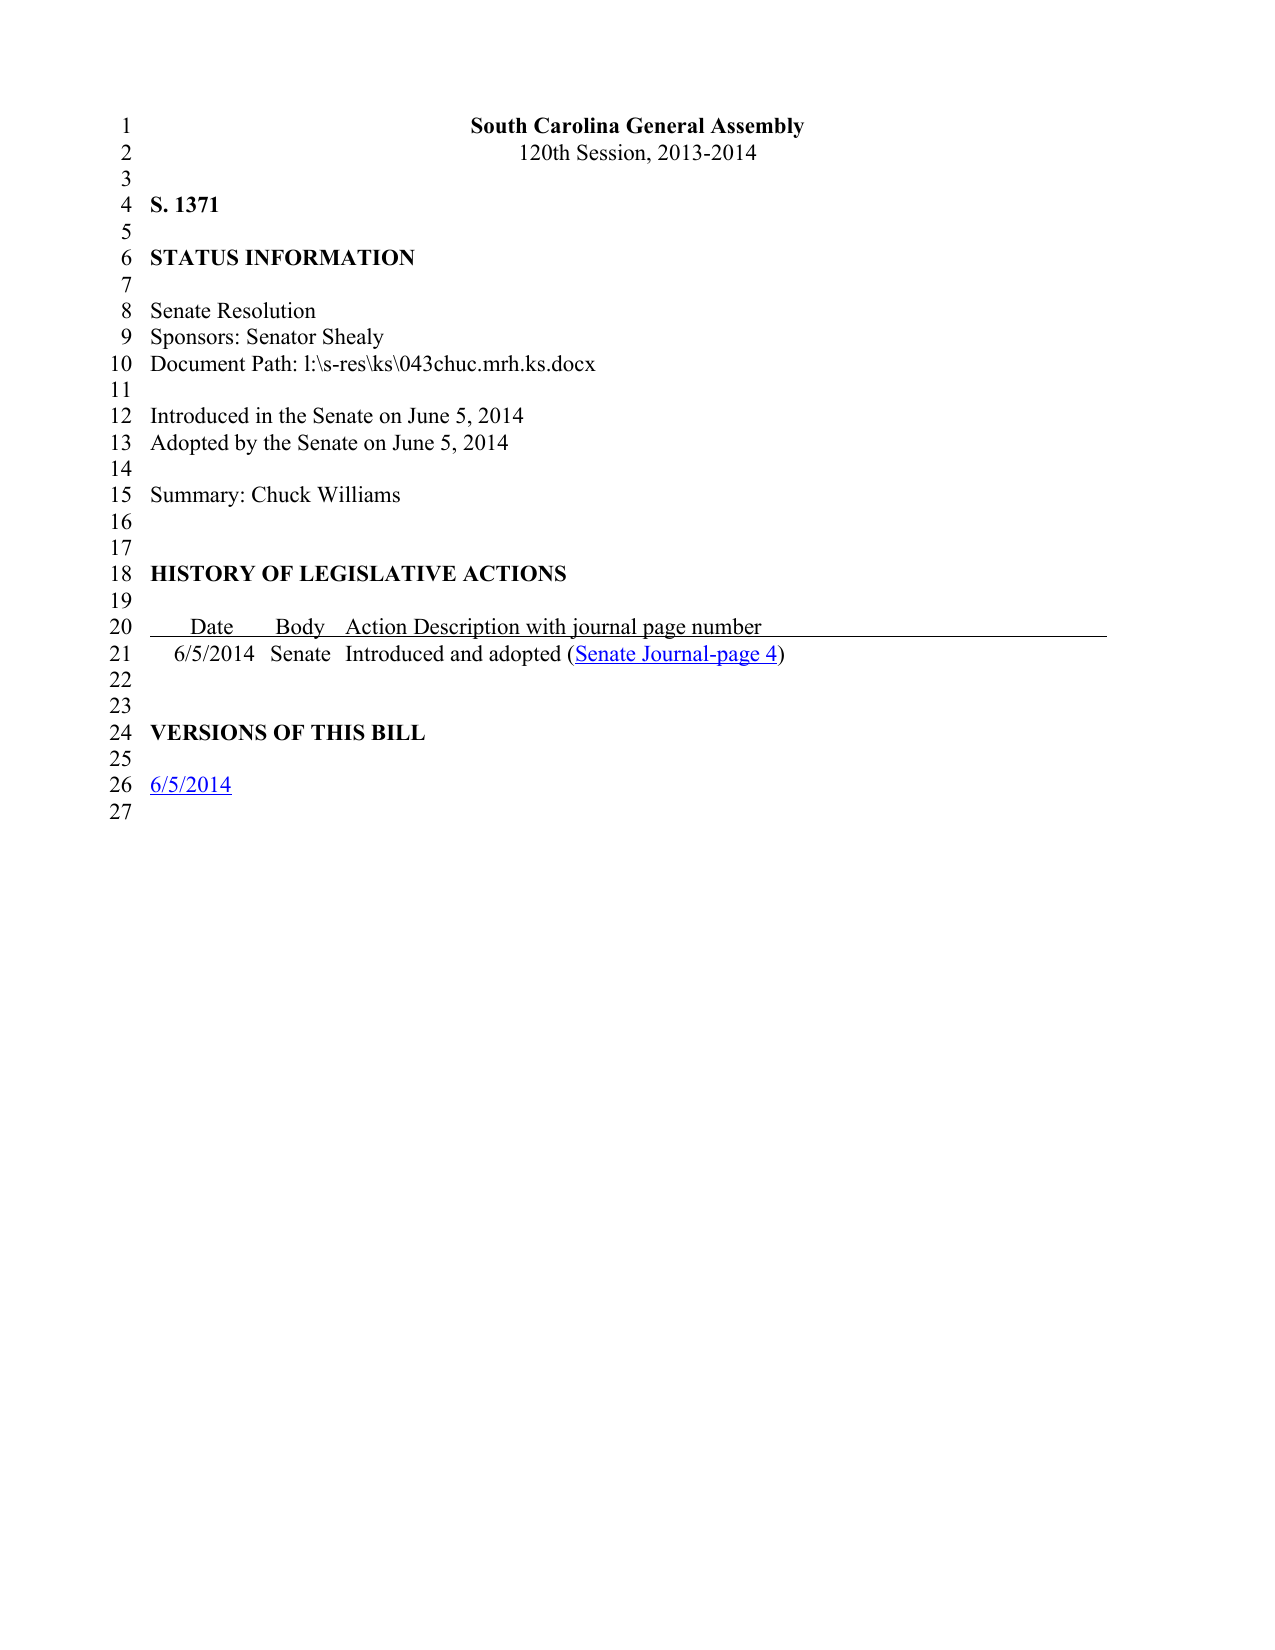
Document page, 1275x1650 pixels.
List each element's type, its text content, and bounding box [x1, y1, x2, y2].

text Senate Resolution [150, 297, 1125, 323]
text 120th Session, 2013-2014 [150, 139, 1125, 165]
text S. 1371 [150, 192, 1125, 218]
text Summary: Chuck Williams [150, 481, 1125, 508]
text 6/5/2014 Senate Introduced and adopted (Senate Journal-page 4) [150, 639, 1125, 666]
text Introduced in the Senate on June 5, 2014 [150, 402, 1125, 429]
text Sponsors: Senator Shealy [150, 323, 1125, 350]
text HISTORY OF LEGISLATIVE ACTIONS [150, 561, 1125, 587]
text VERSIONS OF THIS BILL [150, 719, 1125, 745]
text Document Path: l:\s-res\ks\043chuc.mrh.ks.docx [150, 350, 1125, 376]
text Date Body Action Description with journal page number [150, 613, 1125, 639]
text STATUS INFORMATION [150, 244, 1125, 271]
text South Carolina General Assembly [150, 112, 1125, 139]
text Adopted by the Senate on June 5, 2014 [150, 429, 1125, 455]
text 6/5/2014 [150, 771, 1125, 798]
